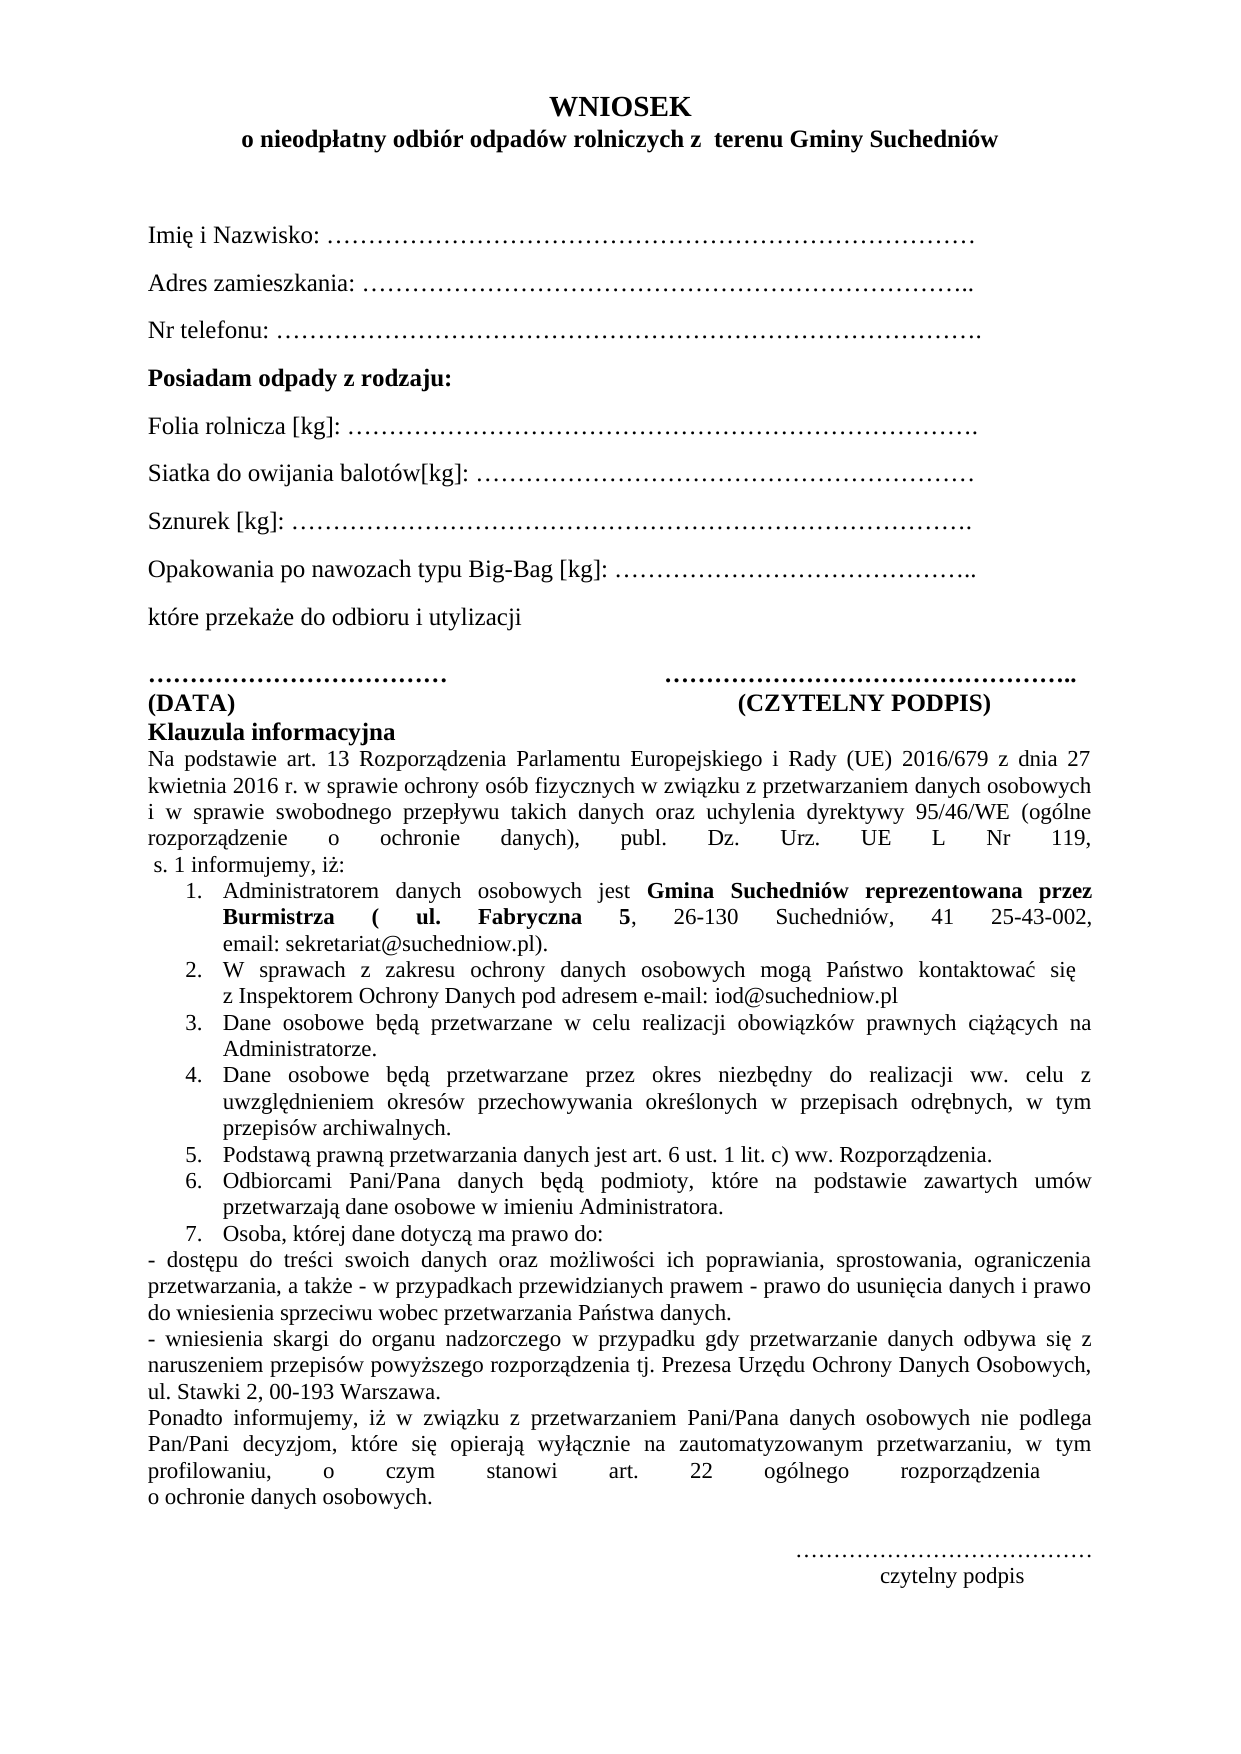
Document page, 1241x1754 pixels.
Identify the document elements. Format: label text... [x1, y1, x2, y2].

text które przekaże do odbioru i utylizacji [148, 602, 1093, 630]
text Opakowania po nawozach typu Big-Bag [kg]: …………………………………….. [148, 554, 1093, 583]
text (DATA) (CZYTELNY PODPIS) [148, 688, 1093, 717]
text Siatka do owijania balotów[kg]: …………………………………………………… [148, 458, 1093, 487]
list ………………………………… [223, 1536, 1093, 1562]
text Klauzula informacyjna [148, 717, 1093, 745]
list Odbiorcami Pani/Pana danych będą podmioty, które na podstawie zawartych umów przetwarzają dane osobowe w imieniu Administratora. [185, 1167, 1093, 1220]
list Podstawą prawną przetwarzania danych jest art. 6 ust. 1 lit. c) ww. Rozporządzenia. [185, 1141, 1093, 1167]
list Dane osobowe będą przetwarzane przez okres niezbędny do realizacji ww. celu z uwzględnieniem okresów przechowywania określonych w przepisach odrębnych, w tym przepisów archiwalnych. [185, 1062, 1093, 1141]
text Sznurek [kg]: ………………………………………………………………………. [148, 506, 1093, 535]
text - wniesienia skargi do organu nadzorczego w przypadku gdy przetwarzanie danych odbywa się z naruszeniem przepisów powyższego rozporządzenia tj. Prezesa Urzędu Ochrony Danych Osobowych, ul. Stawki 2, 00-193 Warszawa. [148, 1325, 1093, 1404]
text ……………………………… ………………………………………….. [148, 659, 1093, 688]
text Posiadam odpady z rodzaju: [148, 363, 1093, 392]
text Folia rolnicza [kg]: …………………………………………………………………. [148, 411, 1093, 439]
text Imię i Nazwisko: …………………………………………………………………… [148, 220, 1093, 249]
text Adres zamieszkania: ……………………………………………………………….. [148, 268, 1093, 296]
text Na podstawie art. 13 Rozporządzenia Parlamentu Europejskiego i Rady (UE) 2016/679 z dnia 27 kwietnia 2016 r. w sprawie ochrony osób fizycznych w związku z przetwarzaniem danych osobowych i w sprawie swobodnego przepływu takich danych oraz uchylenia dyrektywy 95/46/WE (ogólne rozporządzenie o ochronie danych), publ. Dz. Urz. UE L Nr 119, s. 1 informujemy, iż: [148, 745, 1093, 877]
list Administratorem danych osobowych jest Gmina Suchedniów reprezentowana przez Burmistrza ( ul. Fabryczna 5, 26-130 Suchedniów, 41 25-43-002, email: sekretariat@suchedniow.pl). [185, 877, 1093, 956]
text Ponadto informujemy, iż w związku z przetwarzaniem Pani/Pana danych osobowych nie podlega Pan/Pani decyzjom, które się opierają wyłącznie na zautomatyzowanym przetwarzaniu, w tym profilowaniu, o czym stanowi art. 22 ogólnego rozporządzenia o ochronie danych osobowych. [148, 1404, 1093, 1509]
list czytelny podpis [739, 1562, 1093, 1589]
list Dane osobowe będą przetwarzane w celu realizacji obowiązków prawnych ciążących na Administratorze. [185, 1009, 1093, 1062]
text Nr telefonu: …………………………………………………………………………. [148, 315, 1093, 344]
text WNIOSEK o nieodpłatny odbiór odpadów rolniczych z terenu Gminy Suchedniów [148, 89, 1093, 153]
list Osoba, której dane dotyczą ma prawo do: [185, 1220, 1093, 1246]
list W sprawach z zakresu ochrony danych osobowych mogą Państwo kontaktować się z Inspektorem Ochrony Danych pod adresem e-mail: iod@suchedniow.pl [185, 956, 1093, 1009]
text - dostępu do treści swoich danych oraz możliwości ich poprawiania, sprostowania, ograniczenia przetwarzania, a także - w przypadkach przewidzianych prawem - prawo do usunięcia danych i prawo do wniesienia sprzeciwu wobec przetwarzania Państwa danych. [148, 1246, 1093, 1325]
